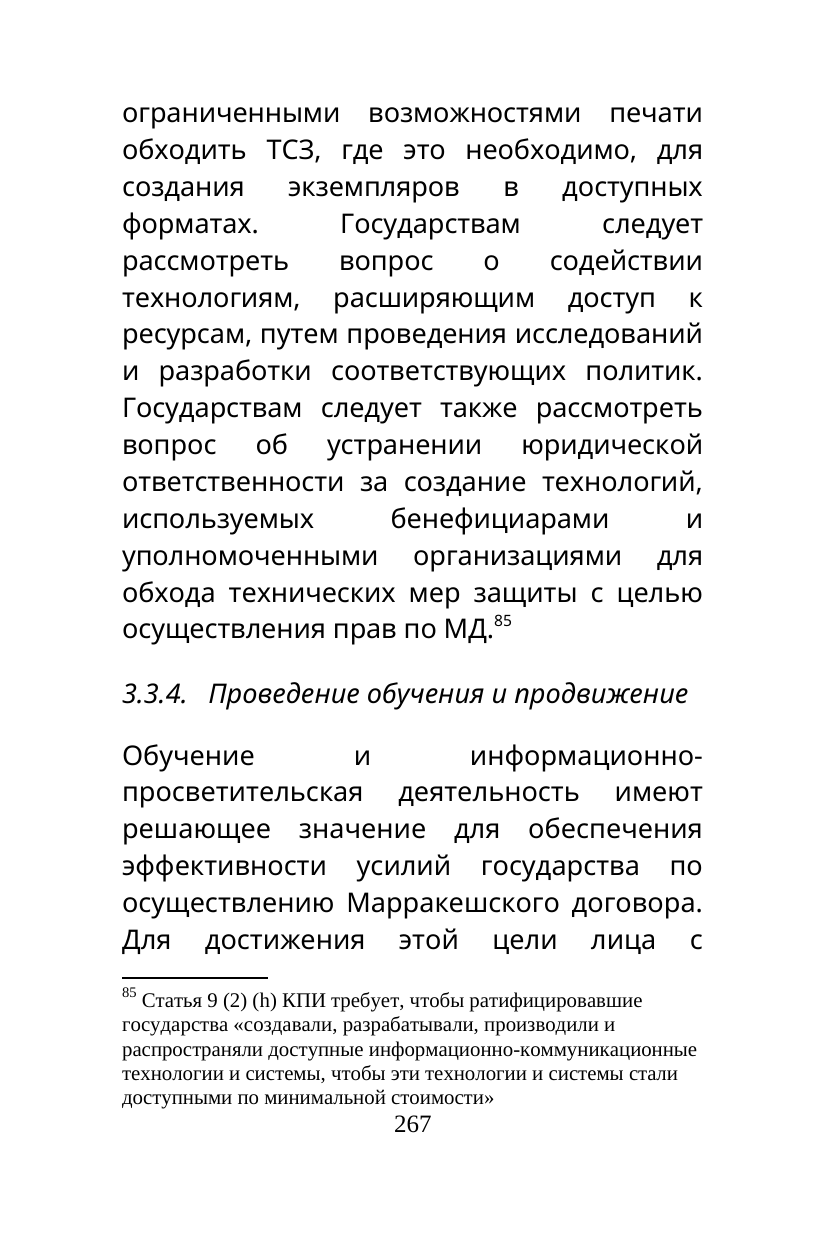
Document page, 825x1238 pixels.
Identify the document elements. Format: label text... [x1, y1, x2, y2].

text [122, 94, 703, 647]
subtitle 3.3.4. Проведение обучения и продвижение [122, 674, 703, 711]
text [122, 736, 703, 957]
